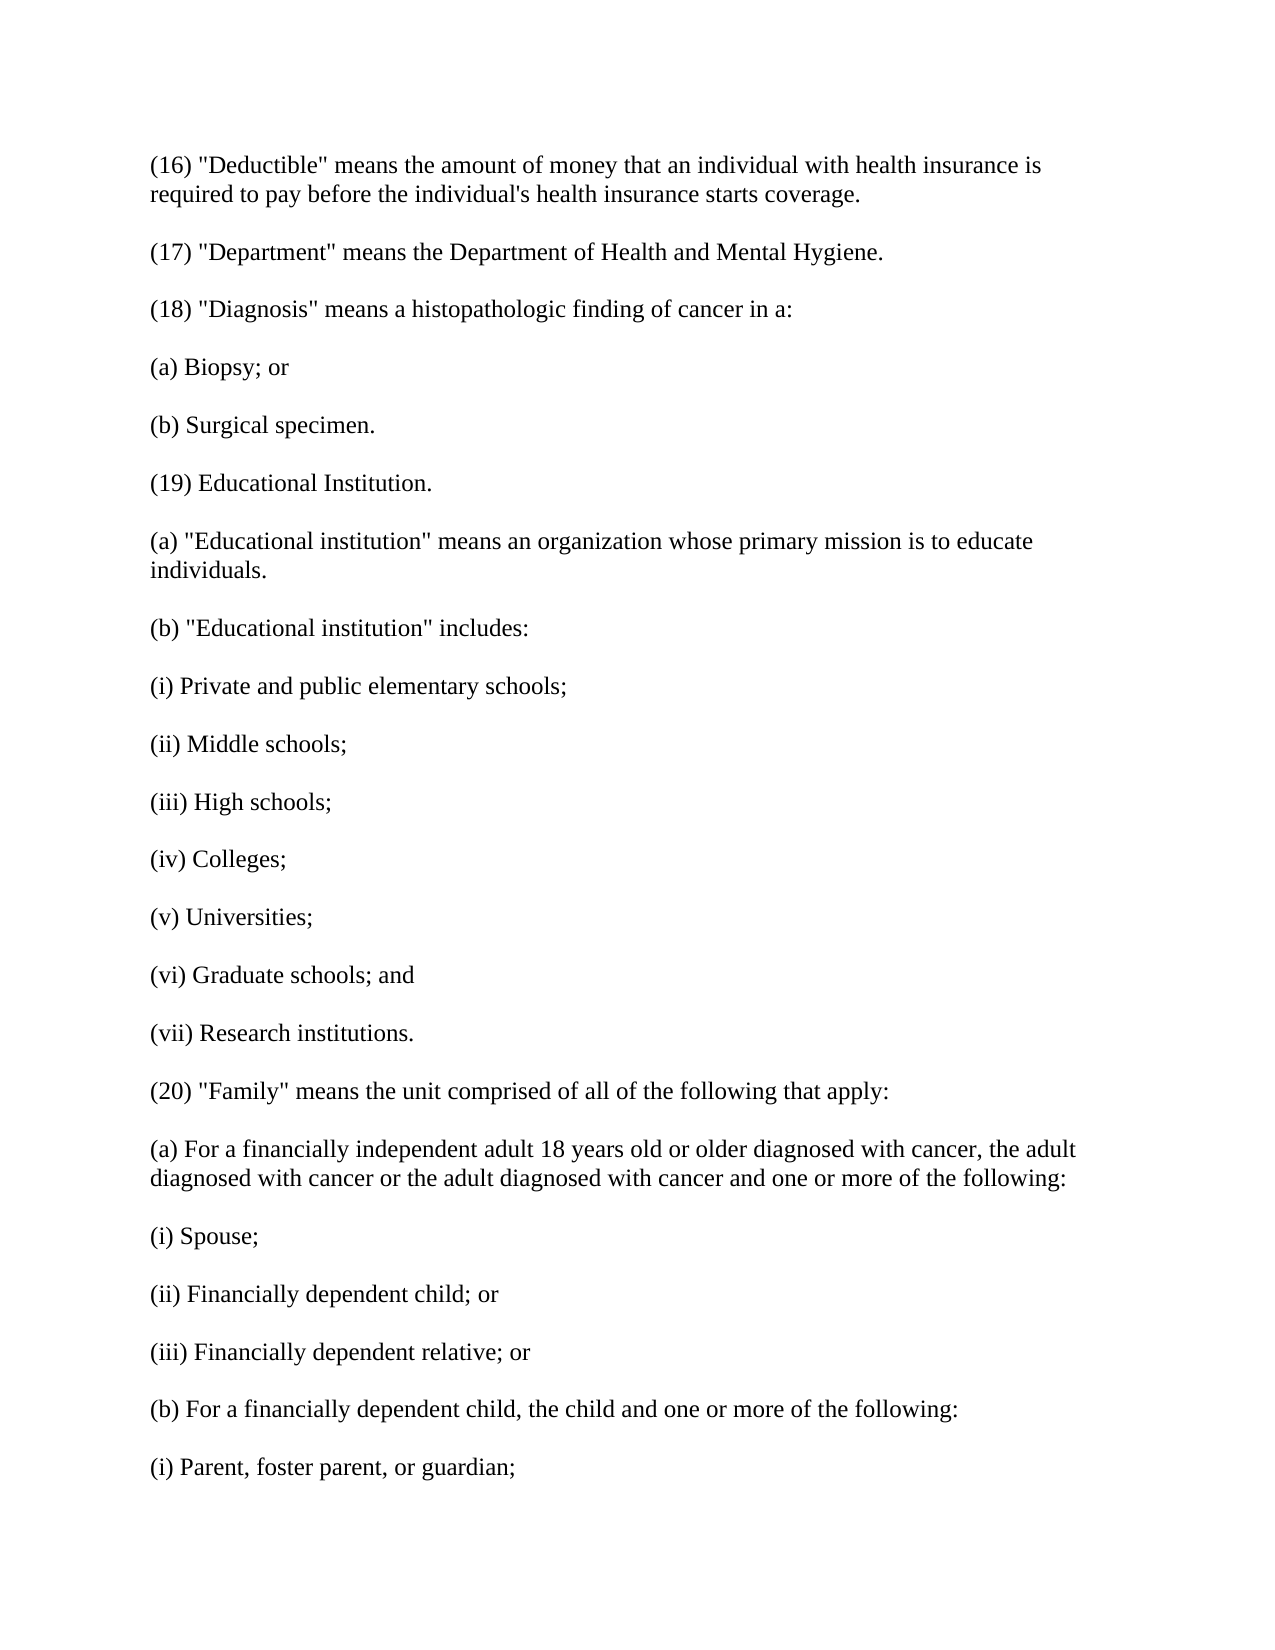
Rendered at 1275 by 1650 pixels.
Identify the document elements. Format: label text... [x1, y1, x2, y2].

text (b) Surgical specimen. [150, 410, 1125, 439]
text (20) "Family" means the unit comprised of all of the following that apply: [150, 1076, 1125, 1105]
text (b) "Educational institution" includes: [150, 613, 1125, 642]
text (v) Universities; [150, 902, 1125, 931]
text (17) "Department" means the Department of Health and Mental Hygiene. [150, 237, 1125, 265]
text (a) For a financially independent adult 18 years old or older diagnosed with cancer, the adult diagnosed with cancer or the adult diagnosed with cancer and one or more of the following: [150, 1134, 1125, 1192]
text (iii) Financially dependent relative; or [150, 1337, 1125, 1365]
text (i) Parent, foster parent, or guardian; [150, 1452, 1125, 1481]
text (i) Private and public elementary schools; [150, 671, 1125, 699]
text (b) For a financially dependent child, the child and one or more of the following: [150, 1394, 1125, 1423]
text (vii) Research institutions. [150, 1018, 1125, 1047]
text (18) "Diagnosis" means a histopathologic finding of cancer in a: [150, 294, 1125, 323]
text (iv) Colleges; [150, 844, 1125, 873]
text (ii) Financially dependent child; or [150, 1279, 1125, 1307]
text (19) Educational Institution. [150, 468, 1125, 497]
text (16) "Deductible" means the amount of money that an individual with health insurance is required to pay before the individual's health insurance starts coverage. [150, 150, 1125, 207]
text (i) Spouse; [150, 1221, 1125, 1249]
text (ii) Middle schools; [150, 729, 1125, 757]
text (vi) Graduate schools; and [150, 960, 1125, 989]
text (a) Biopsy; or [150, 352, 1125, 381]
text (iii) High schools; [150, 787, 1125, 815]
text (a) "Educational institution" means an organization whose primary mission is to educate individuals. [150, 526, 1125, 584]
